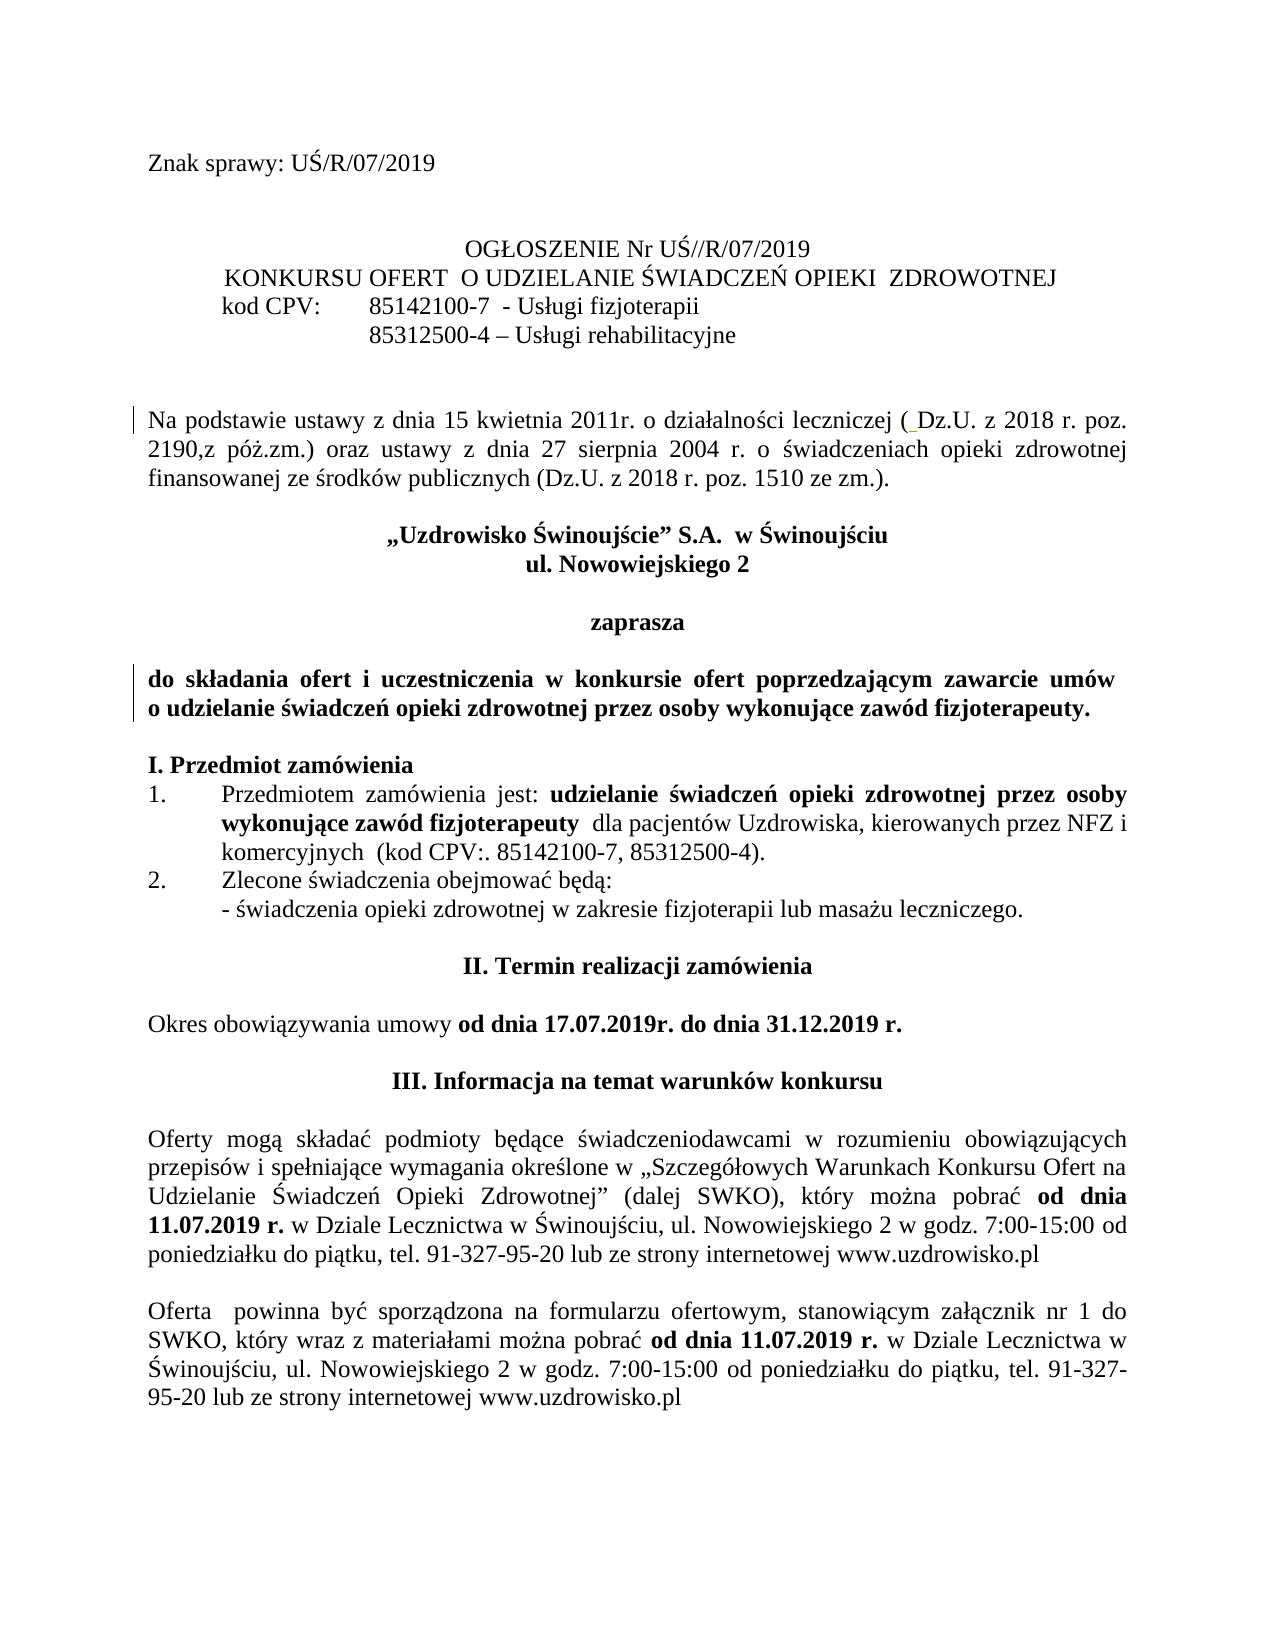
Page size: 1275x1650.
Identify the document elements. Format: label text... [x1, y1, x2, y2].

text 1. Przedmiotem zamówienia jest: udzielanie świadczeń opieki zdrowotnej przez osoby wykonujące zawód fizjoterapeuty dla pacjentów Uzdrowiska, kierowanych przez NFZ i komercyjnych (kod CPV:. 85142100-7, 85312500-4). [148, 779, 1127, 866]
text - świadczenia opieki zdrowotnej w zakresie fizjoterapii lub masażu leczniczego. [221, 894, 1127, 923]
text ul. Nowowiejskiego 2 [148, 549, 1127, 578]
text do składania ofert i uczestniczenia w konkursie ofert poprzedzającym zawarcie umów o udzielanie świadczeń opieki zdrowotnej przez osoby wykonujące zawód fizjoterapeuty. [148, 664, 1127, 722]
text Okres obowiązywania umowy od dnia 17.07.2019r. do dnia 31.12.2019 r. [148, 1009, 1127, 1037]
text Oferta powinna być sporządzona na formularzu ofertowym, stanowiącym załącznik nr 1 do SWKO, który wraz z materiałami można pobrać od dnia 11.07.2019 r. w Dziale Lecznictwa w Świnoujściu, ul. Nowowiejskiego 2 w godz. 7:00-15:00 od poniedziałku do piątku, tel. 91-327-95-20 lub ze strony internetowej www.uzdrowisko.pl [148, 1296, 1127, 1411]
text OGŁOSZENIE Nr UŚ//R/07/2019 [148, 234, 1127, 263]
text Znak sprawy: UŚ/R/07/2019 [148, 148, 1127, 176]
text I. Przedmiot zamówienia [148, 751, 1127, 779]
text Na podstawie ustawy z dnia 15 kwietnia 2011r. o działalności leczniczej (Dz.U. z 2018 r. poz. 2190,z póż.zm.) oraz ustawy z dnia 27 sierpnia 2004 r. o świadczeniach opieki zdrowotnej finansowanej ze środków publicznych (Dz.U. z 2018 r. poz. 1510 ze zm.). [148, 406, 1127, 492]
text Oferty mogą składać podmioty będące świadczeniodawcami w rozumieniu obowiązujących przepisów i spełniające wymagania określone w „Szczegółowych Warunkach Konkursu Ofert na Udzielanie Świadczeń Opieki Zdrowotnej” (dalej SWKO), który można pobrać od dnia 11.07.2019 r. w Dziale Lecznictwa w Świnoujściu, ul. Nowowiejskiego 2 w godz. 7:00-15:00 od poniedziałku do piątku, tel. 91-327-95-20 lub ze strony internetowej www.uzdrowisko.pl [148, 1124, 1127, 1267]
text zaprasza [148, 607, 1127, 636]
text III. Informacja na temat warunków konkursu [148, 1066, 1127, 1095]
text 2. Zlecone świadczenia obejmować będą: [148, 866, 1127, 894]
text II. Termin realizacji zamówienia [148, 951, 1127, 980]
text 85312500-4 – Usługi rehabilitacyjne [295, 320, 1127, 349]
text kod CPV: 85142100-7 - Usługi fizjoterapii [148, 291, 1127, 320]
text „Uzdrowisko Świnoujście” S.A. w Świnoujściu [148, 521, 1127, 549]
text KONKURSU OFERT O UDZIELANIE ŚWIADCZEŃ OPIEKI ZDROWOTNEJ [148, 263, 1127, 291]
